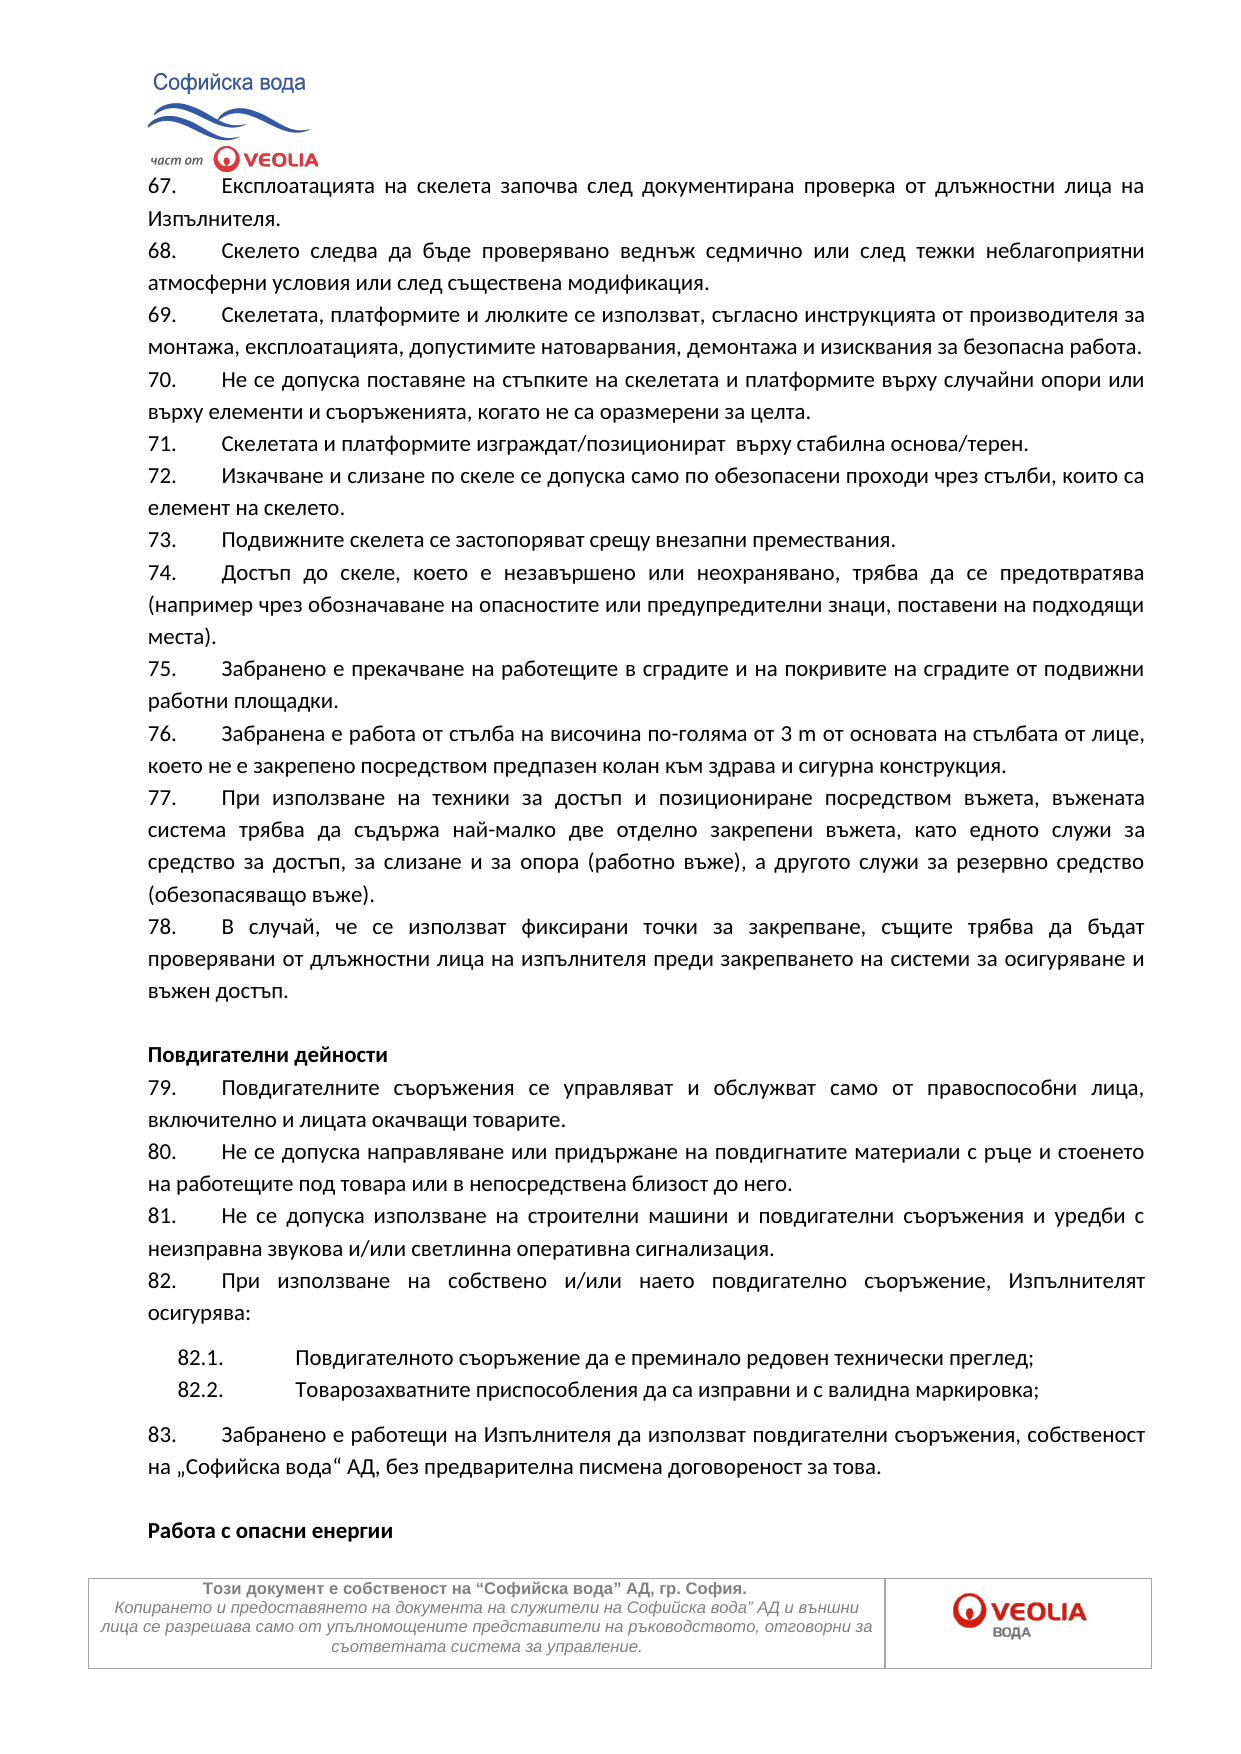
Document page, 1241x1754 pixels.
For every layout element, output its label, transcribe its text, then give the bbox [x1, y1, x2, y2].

list При използване на техники за достъп и позициониране посредством въжета, въжената система трябва да съдържа най-малко две отделно закрепени въжета, като едното служи за средство за достъп, за слизане и за опора (работно въже), а другото служи за резервно средство (обезопасяващо въже). [148, 783, 1146, 908]
list Повдигателните съоръжения се управляват и обслужват само от правоспособни лица, включително и лицата окачващи товарите. [148, 1073, 1146, 1133]
list Товарозахватните приспособления да са изправни и с валидна маркировка; [177, 1375, 1146, 1403]
list Забранена е работа от стълба на височина по-голяма от 3 m от основата на стълбата от лице, което не е закрепено посредством предпазен колан към здрава и сигурна конструкция. [148, 719, 1146, 779]
text Повдигателни дейности [148, 1041, 1146, 1069]
list Забранено е работещи на Изпълнителя да използват повдигателни съоръжения, собственост на „Софийска вода“ АД, без предварителна писмена договореност за това. [148, 1420, 1146, 1480]
list При използване на собствено и/или наето повдигателно съоръжение, Изпълнителят осигурява: [148, 1266, 1146, 1326]
list Забранено е прекачване на работещите в сградите и на покривите на сградите от подвижни работни площадки. [148, 654, 1146, 714]
list Повдигателното съоръжение да е преминало редовен технически преглед; [177, 1343, 1146, 1371]
list Не се допуска поставяне на стъпките на скелетата и платформите върху случайни опори или върху елементи и съоръженията, когато не са оразмерени за целта. [148, 365, 1146, 425]
list Скелето следва да бъде проверявано веднъж седмично или след тежки неблагоприятни атмосферни условия или след съществена модификация. [148, 236, 1146, 296]
list Скелетата, платформите и люлките се използват, съгласно инструкцията от производителя за монтажа, експлоатацията, допустимите натоварвания, демонтажа и изисквания за безопасна работа. [148, 300, 1146, 361]
text Работа с опасни енергии [148, 1516, 1146, 1544]
picture [939, 1578, 1098, 1668]
list Скелетата и платформите изграждат/позиционират върху стабилна основа/терен. [148, 429, 1146, 457]
picture [147, 73, 319, 172]
list Подвижните скелета се застопоряват срещу внезапни премествания. [148, 526, 1146, 554]
list Не се допуска използване на строителни машини и повдигателни съоръжения и уредби с неизправна звукова и/или светлинна оперативна сигнализация. [148, 1202, 1146, 1262]
list Не се допуска направляване или придържане на повдигнатите материали с ръце и стоенето на работещите под товара или в непосредствена близост до него. [148, 1137, 1146, 1197]
list Експлоатацията на скелета започва след документирана проверка от длъжностни лица на Изпълнителя. [148, 172, 1146, 232]
list Достъп до скеле, което е незавършено или неохранявано, трябва да се предотвратява (например чрез обозначаване на опасностите или предупредителни знаци, поставени на подходящи места). [148, 558, 1146, 650]
list Изкачване и слизане по скеле се допуска само по обезопасени проходи чрез стълби, които са елемент на скелето. [148, 461, 1146, 521]
list В случай, че се използват фиксирани точки за закрепване, същите трябва да бъдат проверявани от длъжностни лица на изпълнителя преди закрепването на системи за осигуряване и въжен достъп. [148, 912, 1146, 1004]
